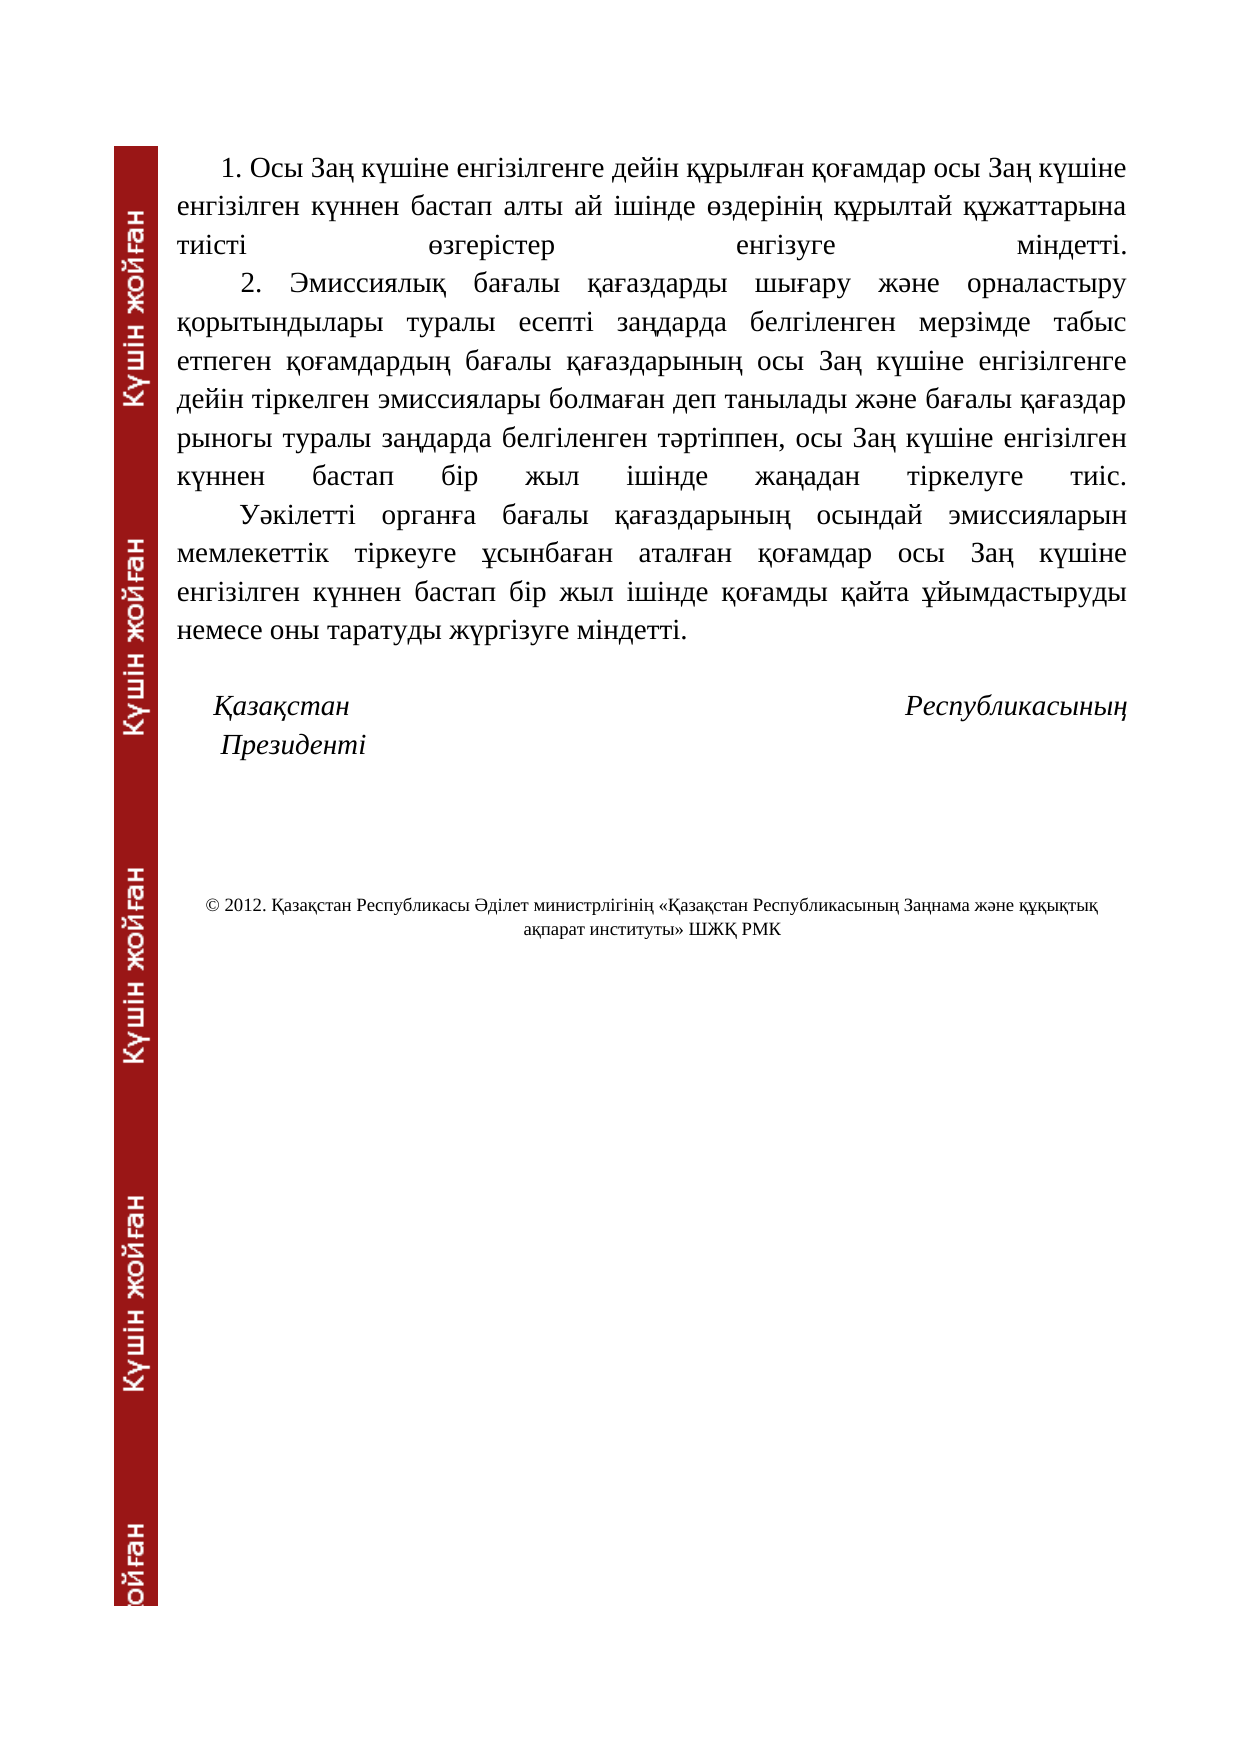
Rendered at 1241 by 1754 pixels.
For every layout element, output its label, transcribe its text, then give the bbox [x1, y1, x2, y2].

text © 2012. Қазақстан Республикасы Әділет министрлігінің «Қазақстан Республикасының Заңнама және құқықтық ақпарат институты» ШЖҚ РМК [112, 893, 1128, 940]
text 1. Осы Заң күшiне енгiзiлгенге дейiн құрылған қоғамдар осы Заң күшiне енгiзiлген күннен бастап алты ай iшiнде өздерiнiң құрылтай құжаттарына тиiстi өзгерiстер енгiзуге мiндеттi. 2. Эмиссиялық бағалы қағаздарды шығару және орналастыру қорытындылары туралы есептi заңдарда белгiленген мерзiмде табыс етпеген қоғамдардың бағалы қағаздарының осы Заң күшiне енгiзiлгенге дейiн тiркелген эмиссиялары болмаған деп танылады және бағалы қағаздар рыногы туралы заңдарда белгiленген тәртiппен, осы Заң күшiне енгiзiлген күннен бастап бiр жыл iшiнде жаңадан тiркелуге тиiс. Уәкiлеттi органға бағалы қағаздарының осындай эмиссияларын мемлекеттiк тiркеуге ұсынбаған аталған қоғамдар осы Заң күшiне енгiзiлген күннен бастап бiр жыл iшiнде қоғамды қайта ұйымдастыруды немесе оны таратуды жүргiзуге мiндеттi. [112, 150, 1128, 646]
picture [114, 146, 158, 150]
picture [114, 646, 158, 688]
picture [114, 761, 158, 893]
text Қазақстан Республикасының Президенті [112, 688, 1128, 761]
picture [114, 940, 158, 1606]
